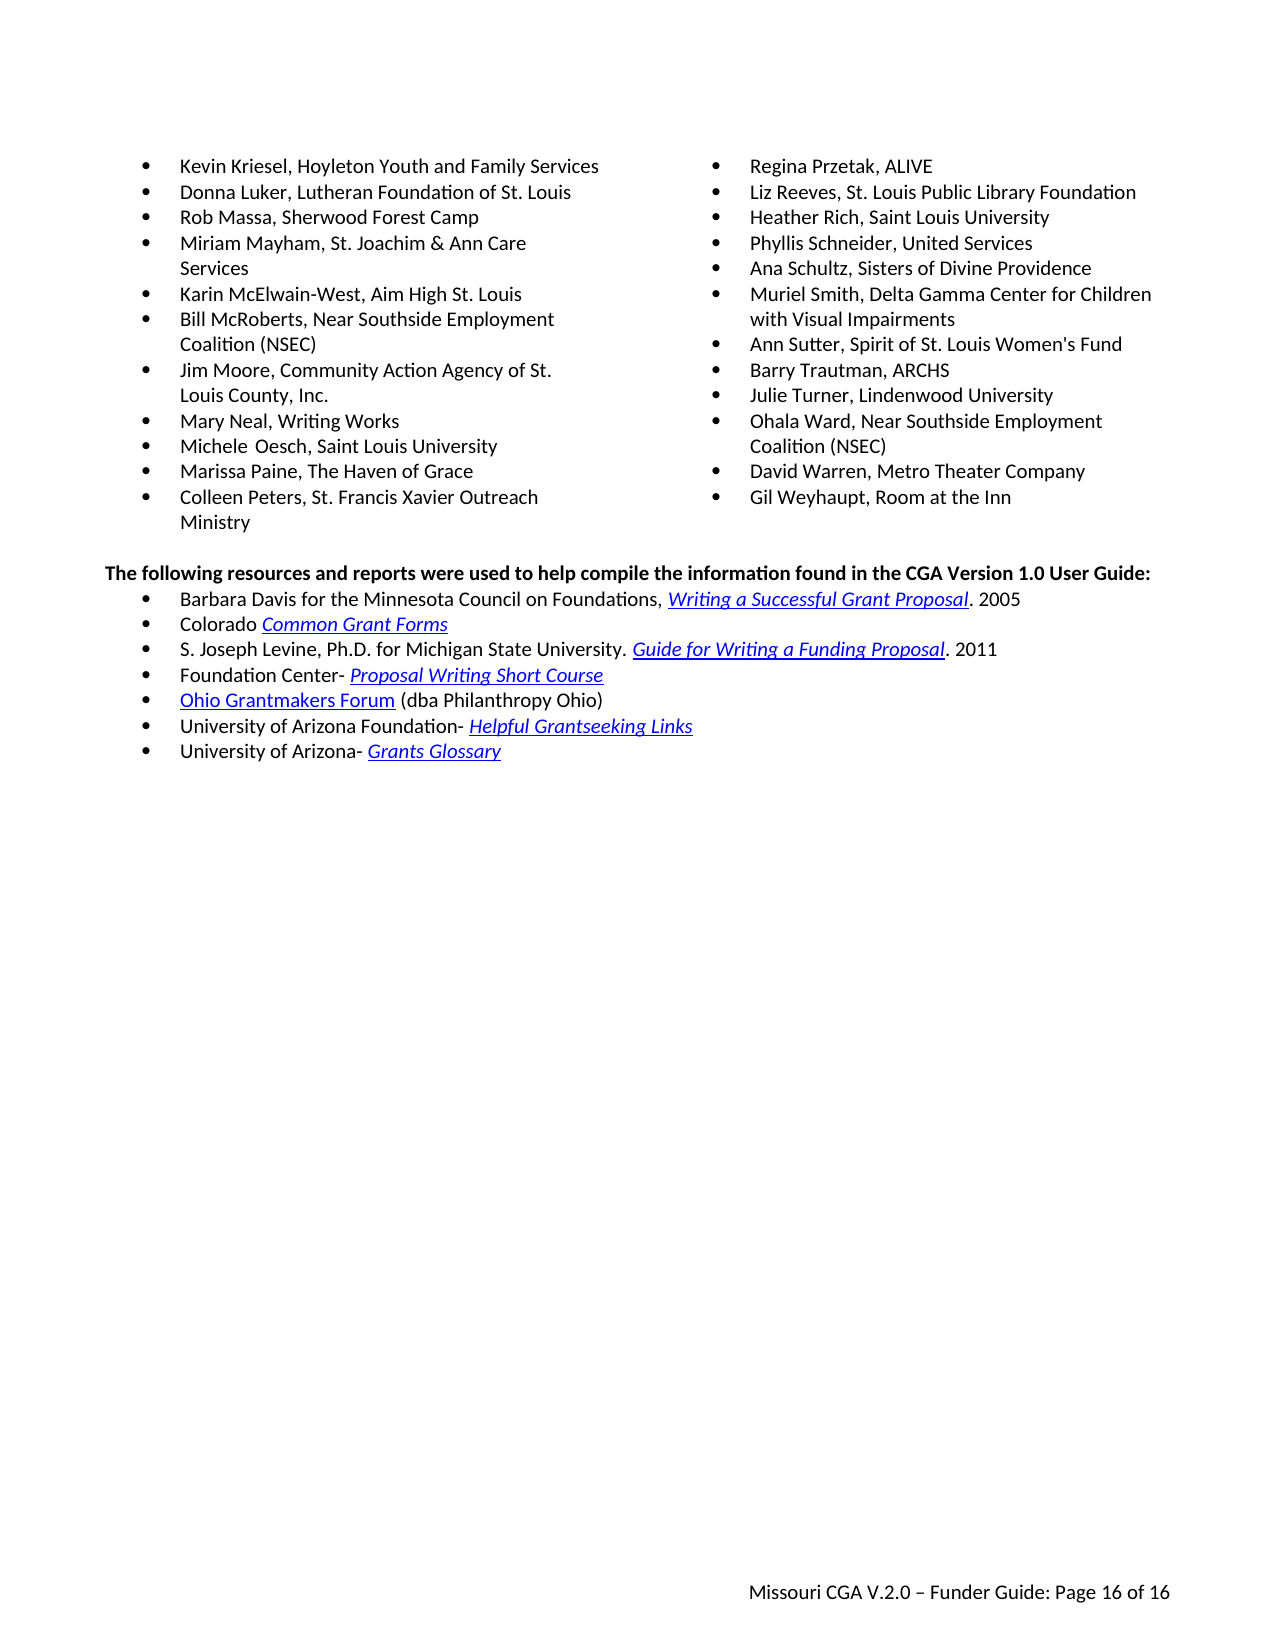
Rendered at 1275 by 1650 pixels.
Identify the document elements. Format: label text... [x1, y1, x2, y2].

list Marissa Paine, The Haven of Grace [142, 459, 600, 484]
list Karin McElwain-West, Aim High St. Louis [142, 281, 600, 306]
list Michele Oesch, Saint Louis University [142, 433, 600, 459]
list Miriam Mayham, St. Joachim & Ann Care Services [142, 230, 600, 281]
text The following resources and reports were used to help compile the information found in the CGA Version 1.0 User Guide: [105, 560, 1170, 586]
list Donna Luker, Lutheran Foundation of St. Louis [142, 179, 600, 204]
list Barry Trautman, ARCHS [712, 357, 1170, 382]
list Ann Sutter, Spirit of St. Louis Women's Fund [712, 332, 1170, 357]
list Rob Massa, Sherwood Forest Camp [142, 204, 600, 230]
list University of Arizona Foundation- Helpful Grantseeking Links [142, 713, 1170, 738]
list Heather Rich, Saint Louis University [712, 204, 1170, 230]
list Phyllis Schneider, United Services [712, 230, 1170, 255]
list David Warren, Metro Theater Company [712, 459, 1170, 484]
list S. Joseph Levine, Ph.D. for Michigan State University. Guide for Writing a Funding Proposal. 2011 [142, 637, 1170, 662]
list Julie Turner, Lindenwood University [712, 382, 1170, 408]
list Bill McRoberts, Near Southside Employment Coalition (NSEC) [142, 306, 600, 357]
list Ana Schultz, Sisters of Divine Providence [712, 255, 1170, 281]
list Colorado Common Grant Forms [142, 611, 1170, 637]
list Kevin Kriesel, Hoyleton Youth and Family Services [142, 154, 600, 179]
list Ohala Ward, Near Southside Employment Coalition (NSEC) [712, 408, 1170, 459]
list University of Arizona- Grants Glossary [142, 738, 1170, 764]
list Gil Weyhaupt, Room at the Inn [712, 484, 1170, 509]
list Muriel Smith, Delta Gamma Center for Children with Visual Impairments [712, 281, 1170, 332]
list Regina Przetak, ALIVE [712, 154, 1170, 179]
list Foundation Center- Proposal Writing Short Course [142, 662, 1170, 687]
list Jim Moore, Community Action Agency of St. Louis County, Inc. [142, 357, 600, 408]
list Liz Reeves, St. Louis Public Library Foundation [712, 179, 1170, 204]
list Colleen Peters, St. Francis Xavier Outreach Ministry [142, 484, 600, 535]
list Mary Neal, Writing Works [142, 408, 600, 433]
list Barbara Davis for the Minnesota Council on Foundations, Writing a Successful Grant Proposal. 2005 [142, 586, 1170, 611]
list Ohio Grantmakers Forum (dba Philanthropy Ohio) [142, 687, 1170, 713]
